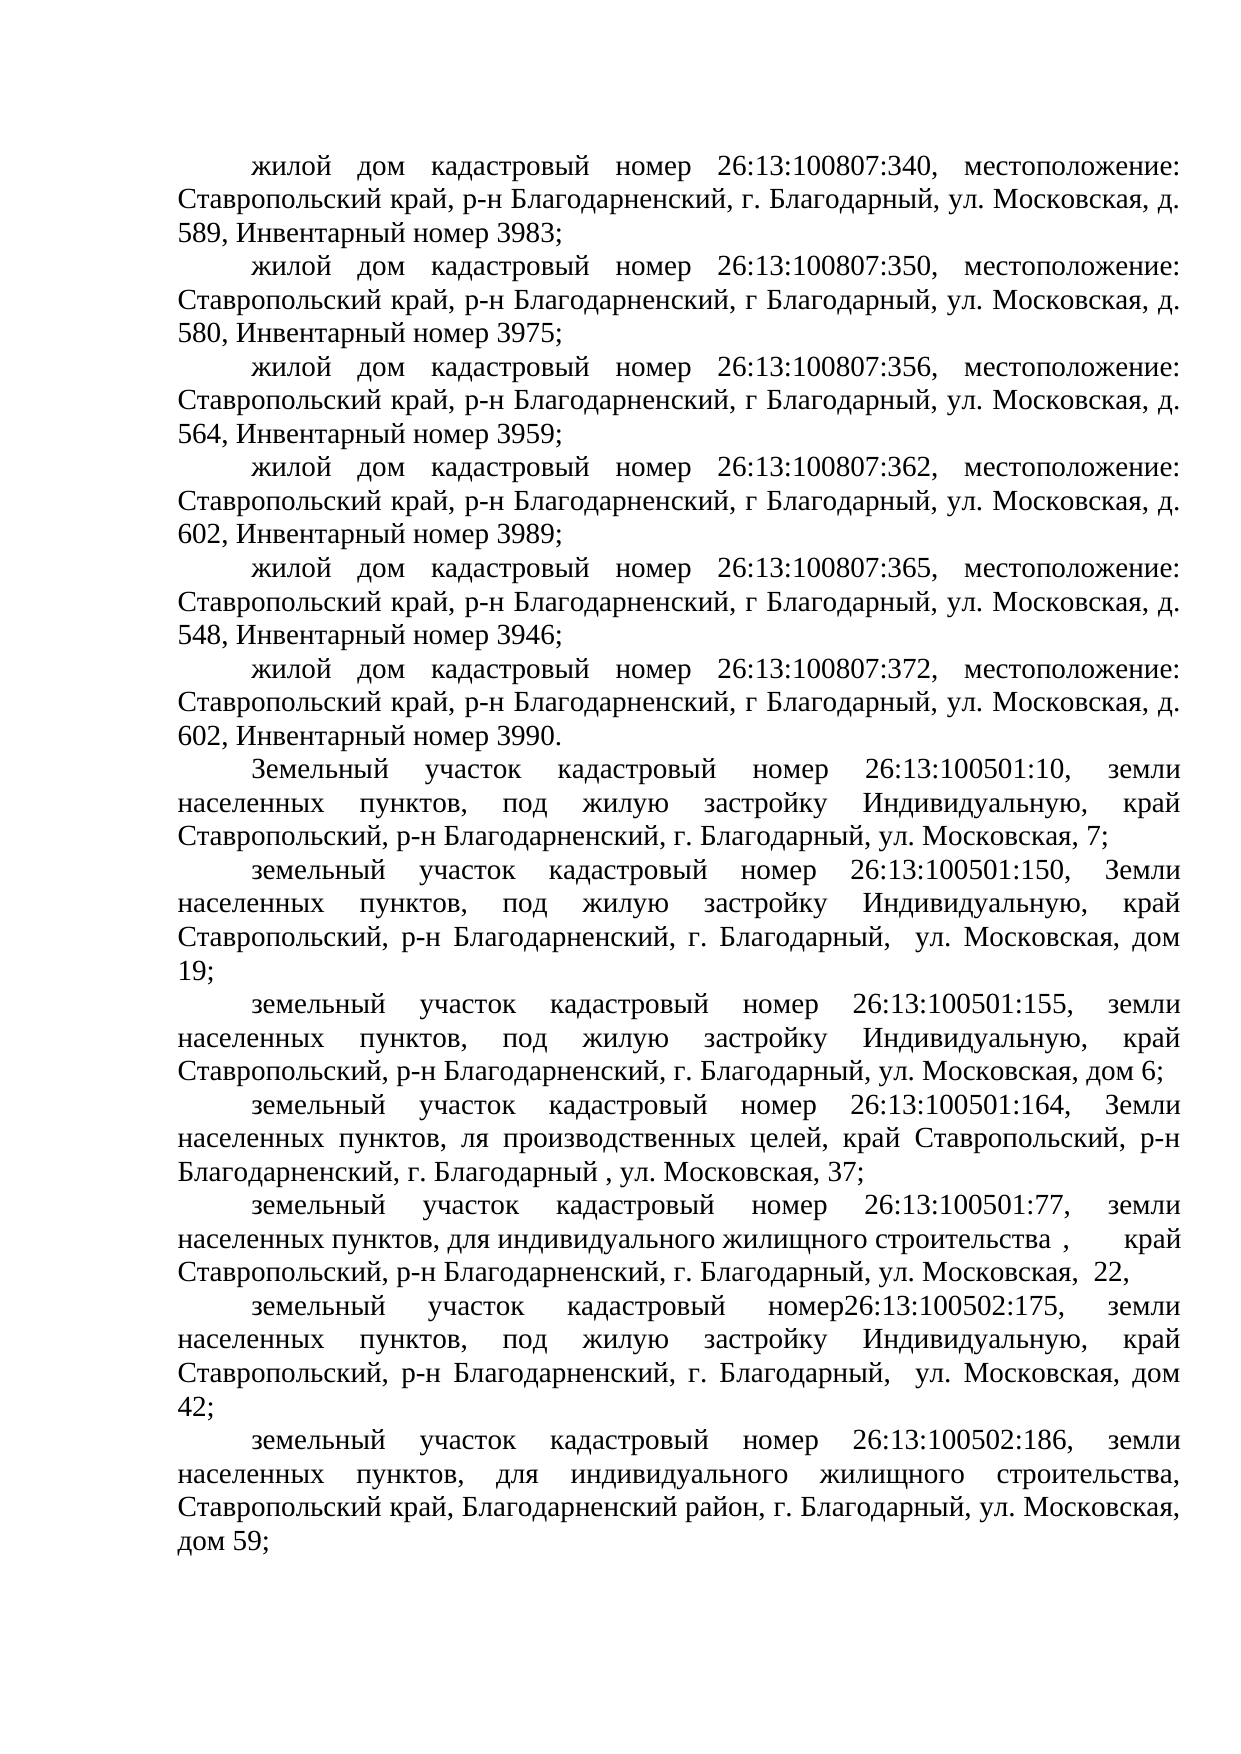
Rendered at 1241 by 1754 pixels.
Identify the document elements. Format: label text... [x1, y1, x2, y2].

text жилой дом кадастровый номер 26:13:100807:350, местоположение: Ставропольский край, р-н Благодарненский, г Благодарный, ул. Московская, д. 580, Инвентарный номер 3975; [177, 248, 1181, 349]
text жилой дом кадастровый номер 26:13:100807:362, местоположение: Ставропольский край, р-н Благодарненский, г Благодарный, ул. Московская, д. 602, Инвентарный номер 3989; [177, 449, 1181, 550]
text земельный участок кадастровый номер 26:13:100501:155, земли населенных пунктов, под жилую застройку Индивидуальную, край Ставропольский, р-н Благодарненский, г. Благодарный, ул. Московская, дом 6; [177, 986, 1181, 1087]
text жилой дом кадастровый номер 26:13:100807:356, местоположение: Ставропольский край, р-н Благодарненский, г Благодарный, ул. Московская, д. 564, Инвентарный номер 3959; [177, 349, 1181, 449]
text жилой дом кадастровый номер 26:13:100807:372, местоположение: Ставропольский край, р-н Благодарненский, г Благодарный, ул. Московская, д. 602, Инвентарный номер 3990. [177, 651, 1181, 751]
text жилой дом кадастровый номер 26:13:100807:365, местоположение: Ставропольский край, р-н Благодарненский, г Благодарный, ул. Московская, д. 548, Инвентарный номер 3946; [177, 550, 1181, 651]
text земельный участок кадастровый номер 26:13:100501:77, земли населенных пунктов, для индивидуального жилищного строительства , край Ставропольский, р-н Благодарненский, г. Благодарный, ул. Московская, 22, [177, 1187, 1181, 1288]
text земельный участок кадастровый номер 26:13:100501:164, Земли населенных пунктов, ля производственных целей, край Ставропольский, р-н Благодарненский, г. Благодарный , ул. Московская, 37; [177, 1087, 1181, 1187]
text земельный участок кадастровый номер 26:13:100501:150, Земли населенных пунктов, под жилую застройку Индивидуальную, край Ставропольский, р-н Благодарненский, г. Благодарный, ул. Московская, дом 19; [177, 852, 1181, 986]
text земельный участок кадастровый номер26:13:100502:175, земли населенных пунктов, под жилую застройку Индивидуальную, край Ставропольский, р-н Благодарненский, г. Благодарный, ул. Московская, дом 42; [177, 1288, 1181, 1422]
text земельный участок кадастровый номер 26:13:100502:186, земли населенных пунктов, для индивидуального жилищного строительства, Ставропольский край, Благодарненский район, г. Благодарный, ул. Московская, дом 59; [177, 1422, 1181, 1556]
text Земельный участок кадастровый номер 26:13:100501:10, земли населенных пунктов, под жилую застройку Индивидуальную, край Ставропольский, р-н Благодарненский, г. Благодарный, ул. Московская, 7; [177, 751, 1181, 852]
text жилой дом кадастровый номер 26:13:100807:340, местоположение: Ставропольский край, р-н Благодарненский, г. Благодарный, ул. Московская, д. 589, Инвентарный номер 3983; [177, 148, 1181, 248]
